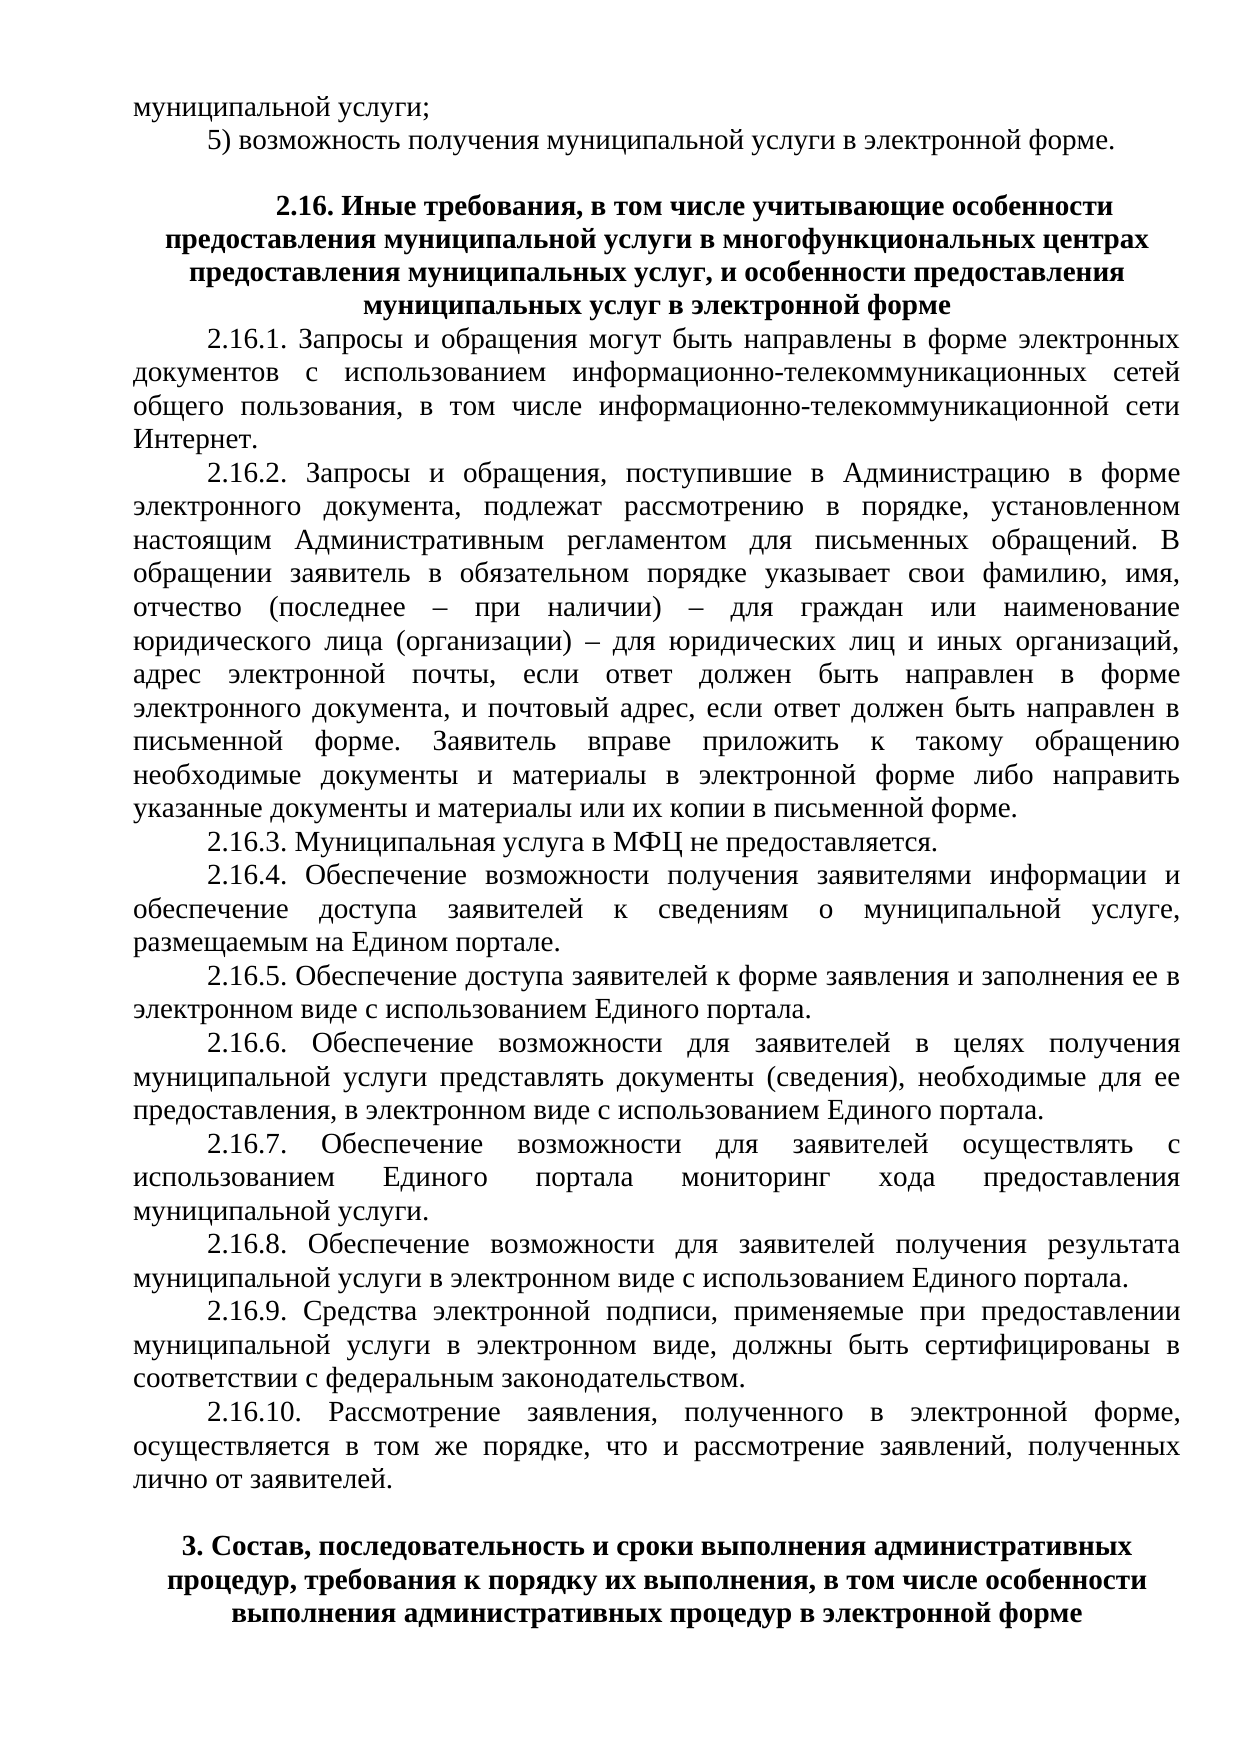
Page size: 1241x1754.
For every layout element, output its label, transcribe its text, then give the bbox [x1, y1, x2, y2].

text 2.16.10. Рассмотрение заявления, полученного в электронной форме, осуществляется в том же порядке, что и рассмотрение заявлений, полученных лично от заявителей. [133, 1394, 1181, 1495]
text 3. Состав, последовательность и сроки выполнения административных процедур, требования к порядку их выполнения, в том числе особенности выполнения административных процедур в электронной форме [133, 1528, 1181, 1629]
text 2.16.9. Средства электронной подписи, применяемые при предоставлении муниципальной услуги в электронном виде, должны быть сертифицированы в соответствии с федеральным законодательством. [133, 1293, 1181, 1394]
text 2.16. Иные требования, в том числе учитывающие особенности предоставления муниципальной услуги в многофункциональных центрах предоставления муниципальных услуг, и особенности предоставления муниципальных услуг в электронной форме [133, 189, 1181, 321]
text 2.16.2. Запросы и обращения, поступившие в Администрацию в форме электронного документа, подлежат рассмотрению в порядке, установленном настоящим Административным регламентом для письменных обращений. В обращении заявитель в обязательном порядке указывает свои фамилию, имя, отчество (последнее – при наличии) – для граждан или наименование юридического лица (организации) – для юридических лиц и иных организаций, адрес электронной почты, если ответ должен быть направлен в форме электронного документа, и почтовый адрес, если ответ должен быть направлен в письменной форме. Заявитель вправе приложить к такому обращению необходимые документы и материалы в электронной форме либо направить указанные документы и материалы или их копии в письменной форме. [133, 455, 1181, 824]
text 2.16.5. Обеспечение доступа заявителей к форме заявления и заполнения ее в электронном виде с использованием Единого портала. [133, 958, 1181, 1025]
text 2.16.4. Обеспечение возможности получения заявителями информации и обеспечение доступа заявителей к сведениям о муниципальной услуге, размещаемым на Едином портале. [133, 857, 1181, 958]
text 2.16.3. Муниципальная услуга в МФЦ не предоставляется. [133, 824, 1181, 857]
text 2.16.7. Обеспечение возможности для заявителей осуществлять с использованием Единого портала мониторинг хода предоставления муниципальной услуги. [133, 1126, 1181, 1226]
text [133, 89, 1181, 122]
text 2.16.8. Обеспечение возможности для заявителей получения результата муниципальной услуги в электронном виде с использованием Единого портала. [133, 1226, 1181, 1293]
text 5) возможность получения муниципальной услуги в электронной форме. [133, 122, 1181, 156]
text 2.16.1. Запросы и обращения могут быть направлены в форме электронных документов с использованием информационно-телекоммуникационных сетей общего пользования, в том числе информационно-телекоммуникационной сети Интернет. [133, 321, 1181, 455]
text 2.16.6. Обеспечение возможности для заявителей в целях получения муниципальной услуги представлять документы (сведения), необходимые для ее предоставления, в электронном виде с использованием Единого портала. [133, 1025, 1181, 1126]
